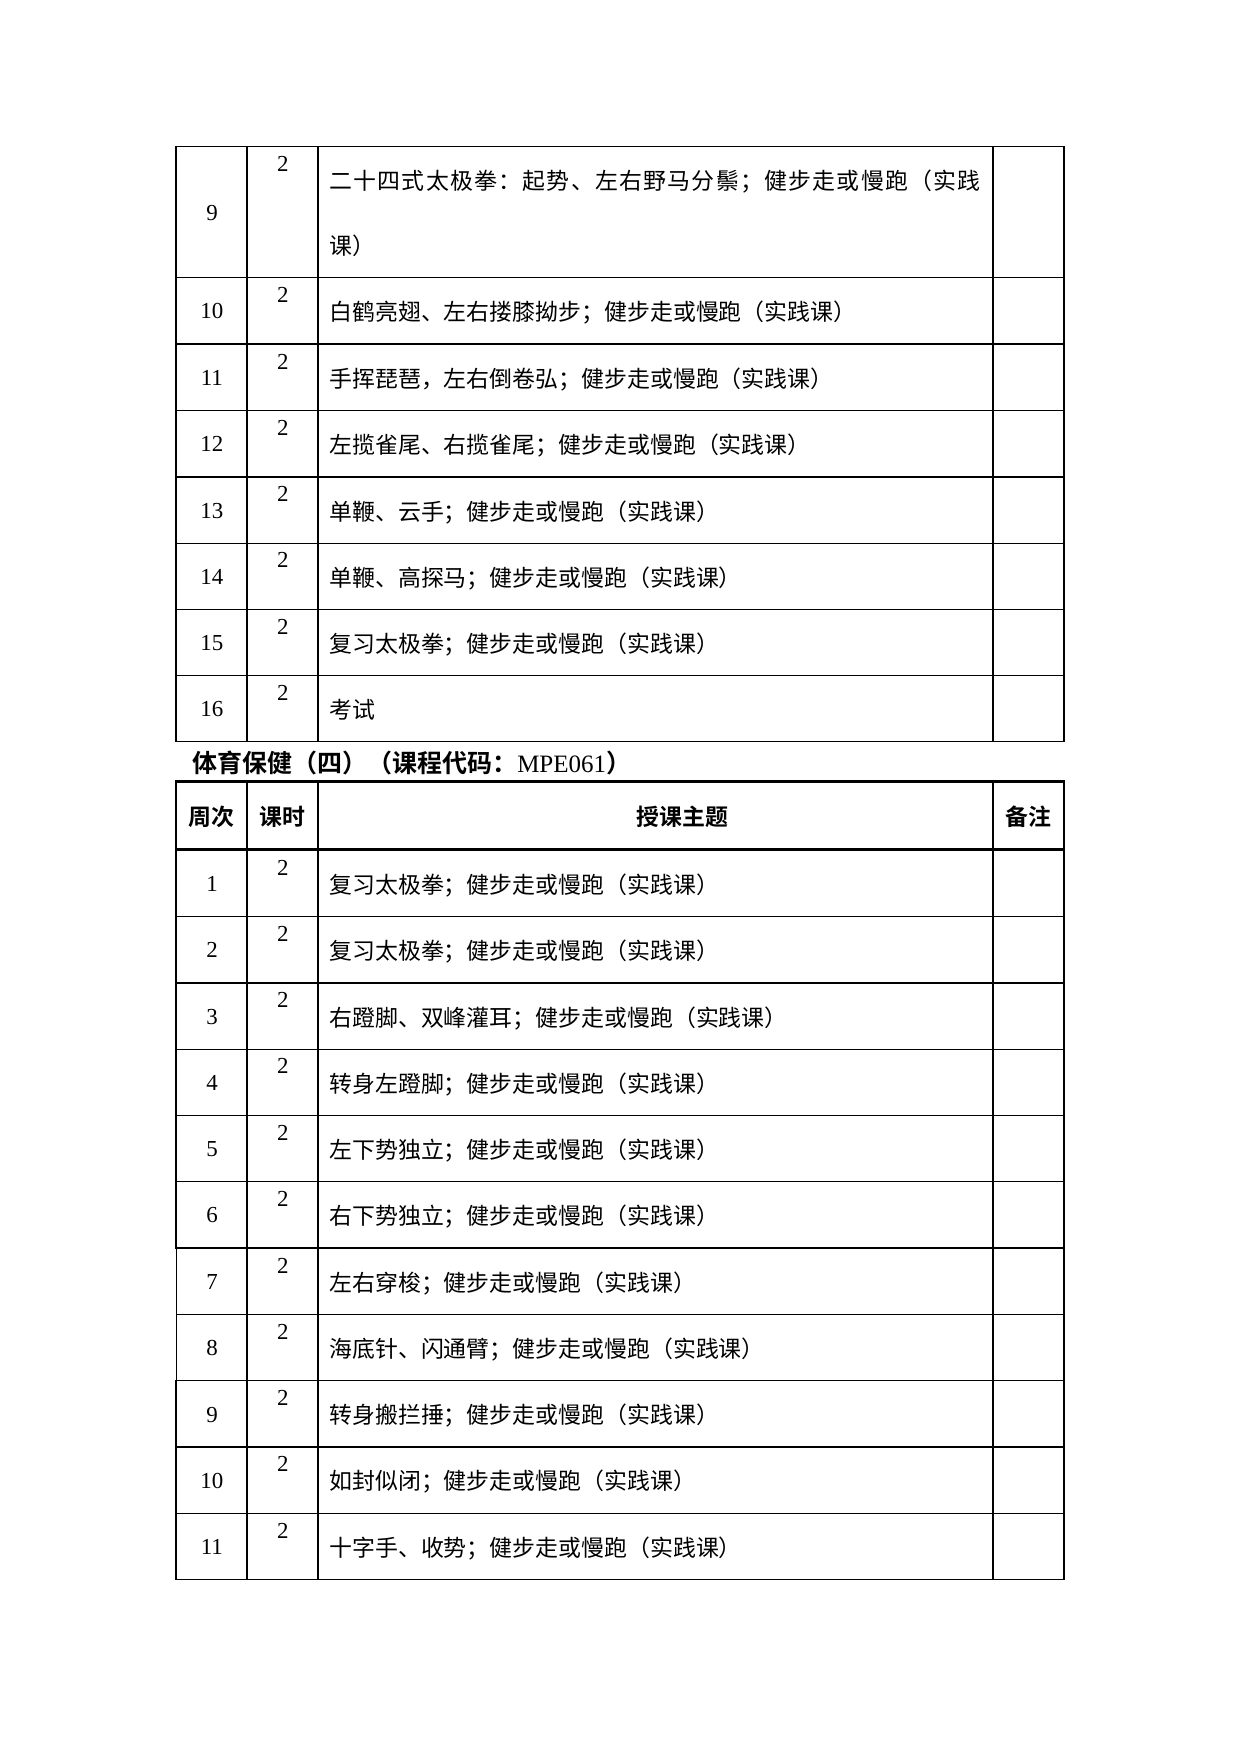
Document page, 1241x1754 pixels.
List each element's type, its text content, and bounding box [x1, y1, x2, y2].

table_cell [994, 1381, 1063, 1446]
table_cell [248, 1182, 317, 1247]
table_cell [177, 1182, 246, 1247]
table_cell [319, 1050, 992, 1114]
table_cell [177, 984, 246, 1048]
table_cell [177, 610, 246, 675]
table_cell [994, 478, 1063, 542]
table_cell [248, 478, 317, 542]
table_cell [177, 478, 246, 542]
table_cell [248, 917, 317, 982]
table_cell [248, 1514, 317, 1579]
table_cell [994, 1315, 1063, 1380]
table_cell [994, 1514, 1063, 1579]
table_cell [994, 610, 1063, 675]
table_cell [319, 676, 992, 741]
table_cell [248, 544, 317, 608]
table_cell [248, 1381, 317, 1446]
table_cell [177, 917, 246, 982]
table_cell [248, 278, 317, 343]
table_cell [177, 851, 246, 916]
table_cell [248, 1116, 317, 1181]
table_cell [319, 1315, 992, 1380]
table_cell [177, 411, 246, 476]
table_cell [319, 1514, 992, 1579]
text 体育保健（四）（课程代码：MPE061） [142, 742, 1098, 780]
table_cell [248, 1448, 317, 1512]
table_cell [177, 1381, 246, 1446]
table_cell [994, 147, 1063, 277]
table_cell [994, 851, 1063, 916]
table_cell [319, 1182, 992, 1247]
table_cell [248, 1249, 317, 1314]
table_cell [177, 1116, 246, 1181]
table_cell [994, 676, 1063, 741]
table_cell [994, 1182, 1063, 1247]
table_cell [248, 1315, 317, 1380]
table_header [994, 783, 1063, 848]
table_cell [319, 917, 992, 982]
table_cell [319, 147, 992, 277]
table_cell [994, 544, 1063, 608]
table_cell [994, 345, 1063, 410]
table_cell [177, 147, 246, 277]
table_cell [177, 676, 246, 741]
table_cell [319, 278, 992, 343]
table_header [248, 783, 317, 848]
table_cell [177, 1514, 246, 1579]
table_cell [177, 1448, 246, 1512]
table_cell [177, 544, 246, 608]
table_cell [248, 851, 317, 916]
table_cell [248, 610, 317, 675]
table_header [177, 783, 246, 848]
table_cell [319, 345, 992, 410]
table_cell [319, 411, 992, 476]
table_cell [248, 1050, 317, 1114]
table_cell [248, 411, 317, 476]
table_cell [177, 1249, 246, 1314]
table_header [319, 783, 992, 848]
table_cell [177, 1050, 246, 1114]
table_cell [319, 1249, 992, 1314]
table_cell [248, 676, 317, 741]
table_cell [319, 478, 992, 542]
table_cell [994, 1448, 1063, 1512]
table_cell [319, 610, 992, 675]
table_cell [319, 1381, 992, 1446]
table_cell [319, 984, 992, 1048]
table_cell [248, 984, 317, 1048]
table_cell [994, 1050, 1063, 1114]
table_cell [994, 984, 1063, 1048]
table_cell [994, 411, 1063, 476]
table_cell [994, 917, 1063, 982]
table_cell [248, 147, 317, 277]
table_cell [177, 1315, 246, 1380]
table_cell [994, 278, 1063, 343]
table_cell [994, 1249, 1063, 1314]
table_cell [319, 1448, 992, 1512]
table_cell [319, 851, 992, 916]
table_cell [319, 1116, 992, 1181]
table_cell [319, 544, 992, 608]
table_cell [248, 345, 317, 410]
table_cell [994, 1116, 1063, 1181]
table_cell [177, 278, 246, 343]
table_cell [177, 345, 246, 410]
